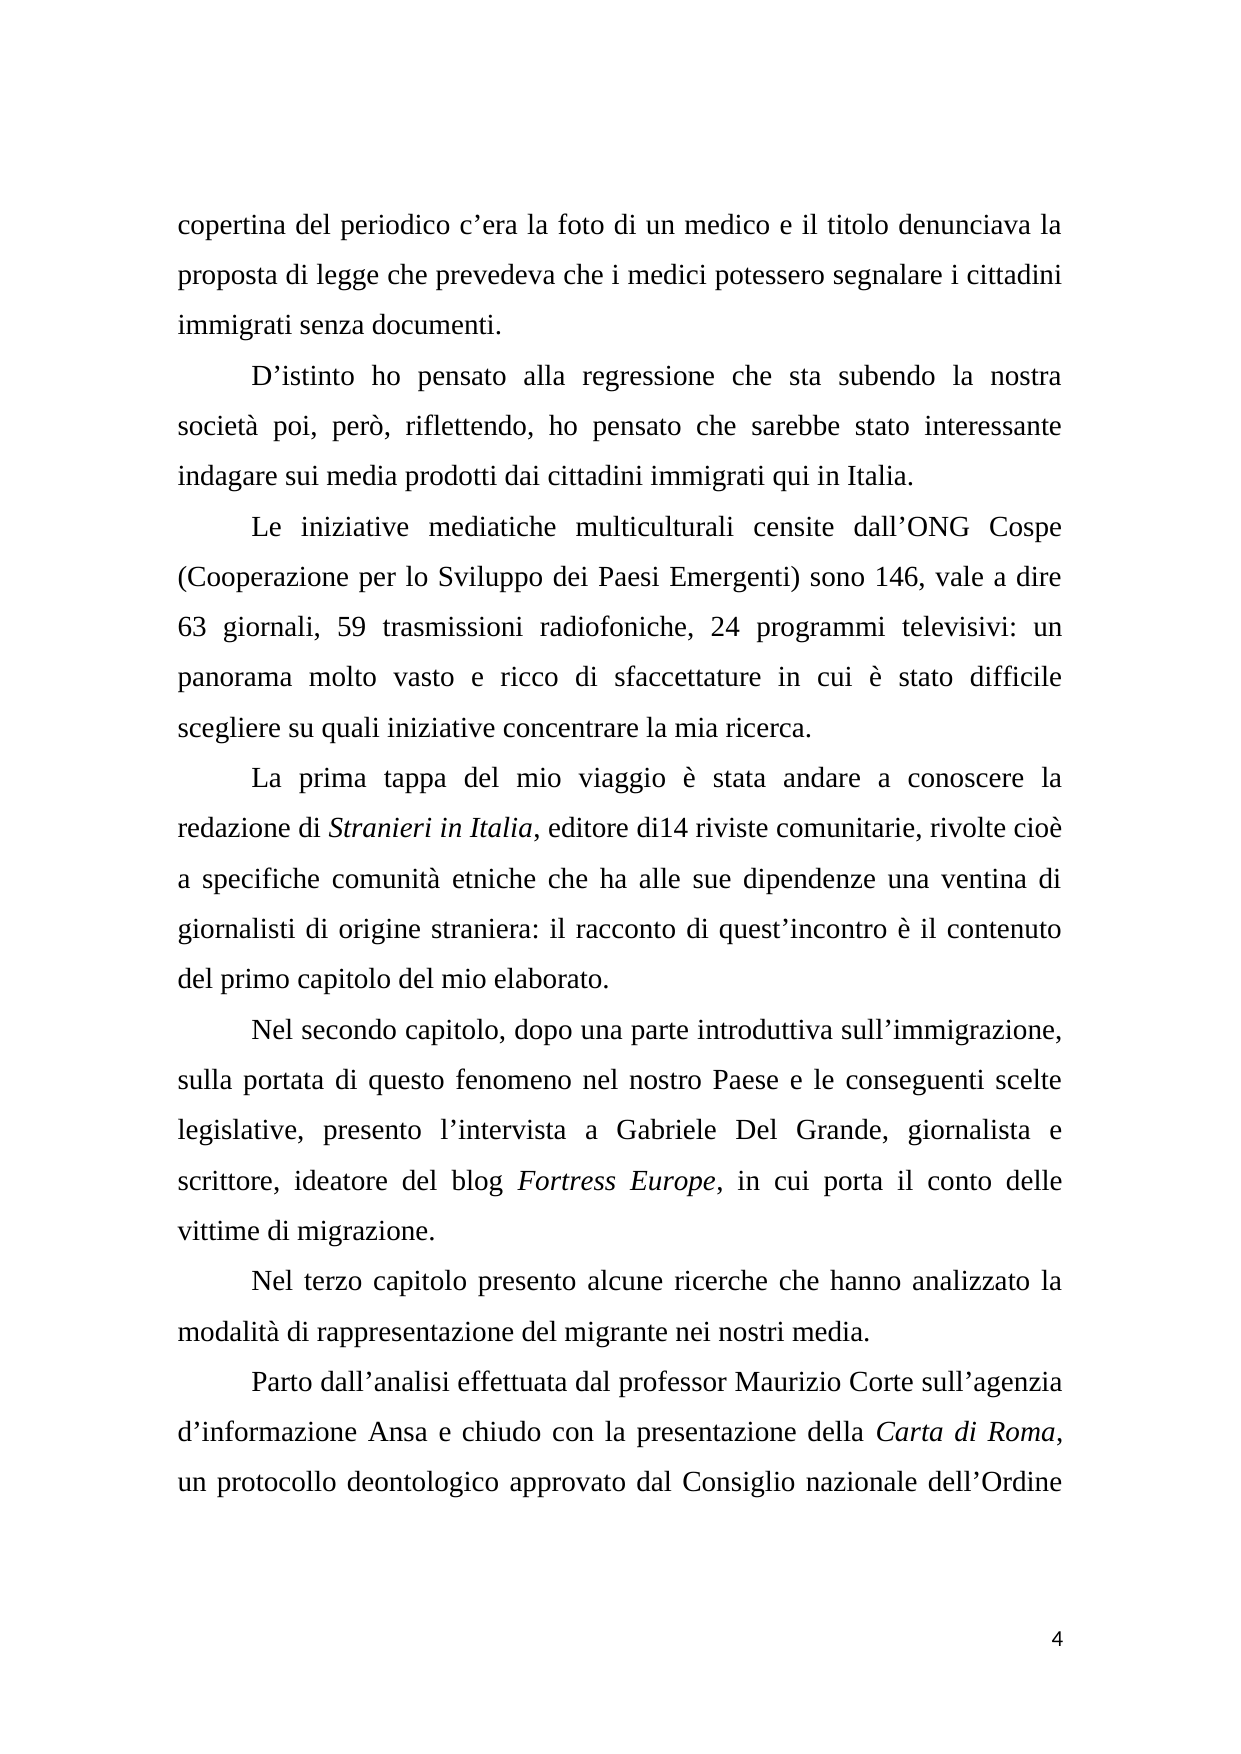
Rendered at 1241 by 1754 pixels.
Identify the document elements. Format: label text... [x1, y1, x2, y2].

text D’istinto ho pensato alla regressione che sta subendo la nostra società poi, però, riflettendo, ho pensato che sarebbe stato interessante indagare sui media prodotti dai cittadini immigrati qui in Italia. [177, 358, 1063, 492]
text Nel secondo capitolo, dopo una parte introduttiva sull’immigrazione, sulla portata di questo fenomeno nel nostro Paese e le conseguenti scelte legislative, presento l’intervista a Gabriele Del Grande, giornalista e scrittore, ideatore del blog Fortress Europe, in cui porta il conto delle vittime di migrazione. [177, 1012, 1063, 1247]
text La prima tappa del mio viaggio è stata andare a conoscere la redazione di Stranieri in Italia, editore di14 riviste comunitarie, rivolte cioè a specifiche comunità etniche che ha alle sue dipendenze una ventina di giornalisti di origine straniera: il racconto di quest’incontro è il contenuto del primo capitolo del mio elaborato. [177, 760, 1063, 995]
text Nel terzo capitolo presento alcune ricerche che hanno analizzato la modalità di rappresentazione del migrante nei nostri media. [177, 1263, 1063, 1347]
text Le iniziative mediatiche multiculturali censite dall’ONG Cospe (Cooperazione per lo Sviluppo dei Paesi Emergenti) sono 146, vale a dire 63 giornali, 59 trasmissioni radiofoniche, 24 programmi televisivi: un panorama molto vasto e ricco di sfaccettature in cui è stato difficile scegliere su quali iniziative concentrare la mia ricerca. [177, 509, 1063, 743]
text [177, 1364, 1063, 1498]
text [177, 207, 1063, 341]
